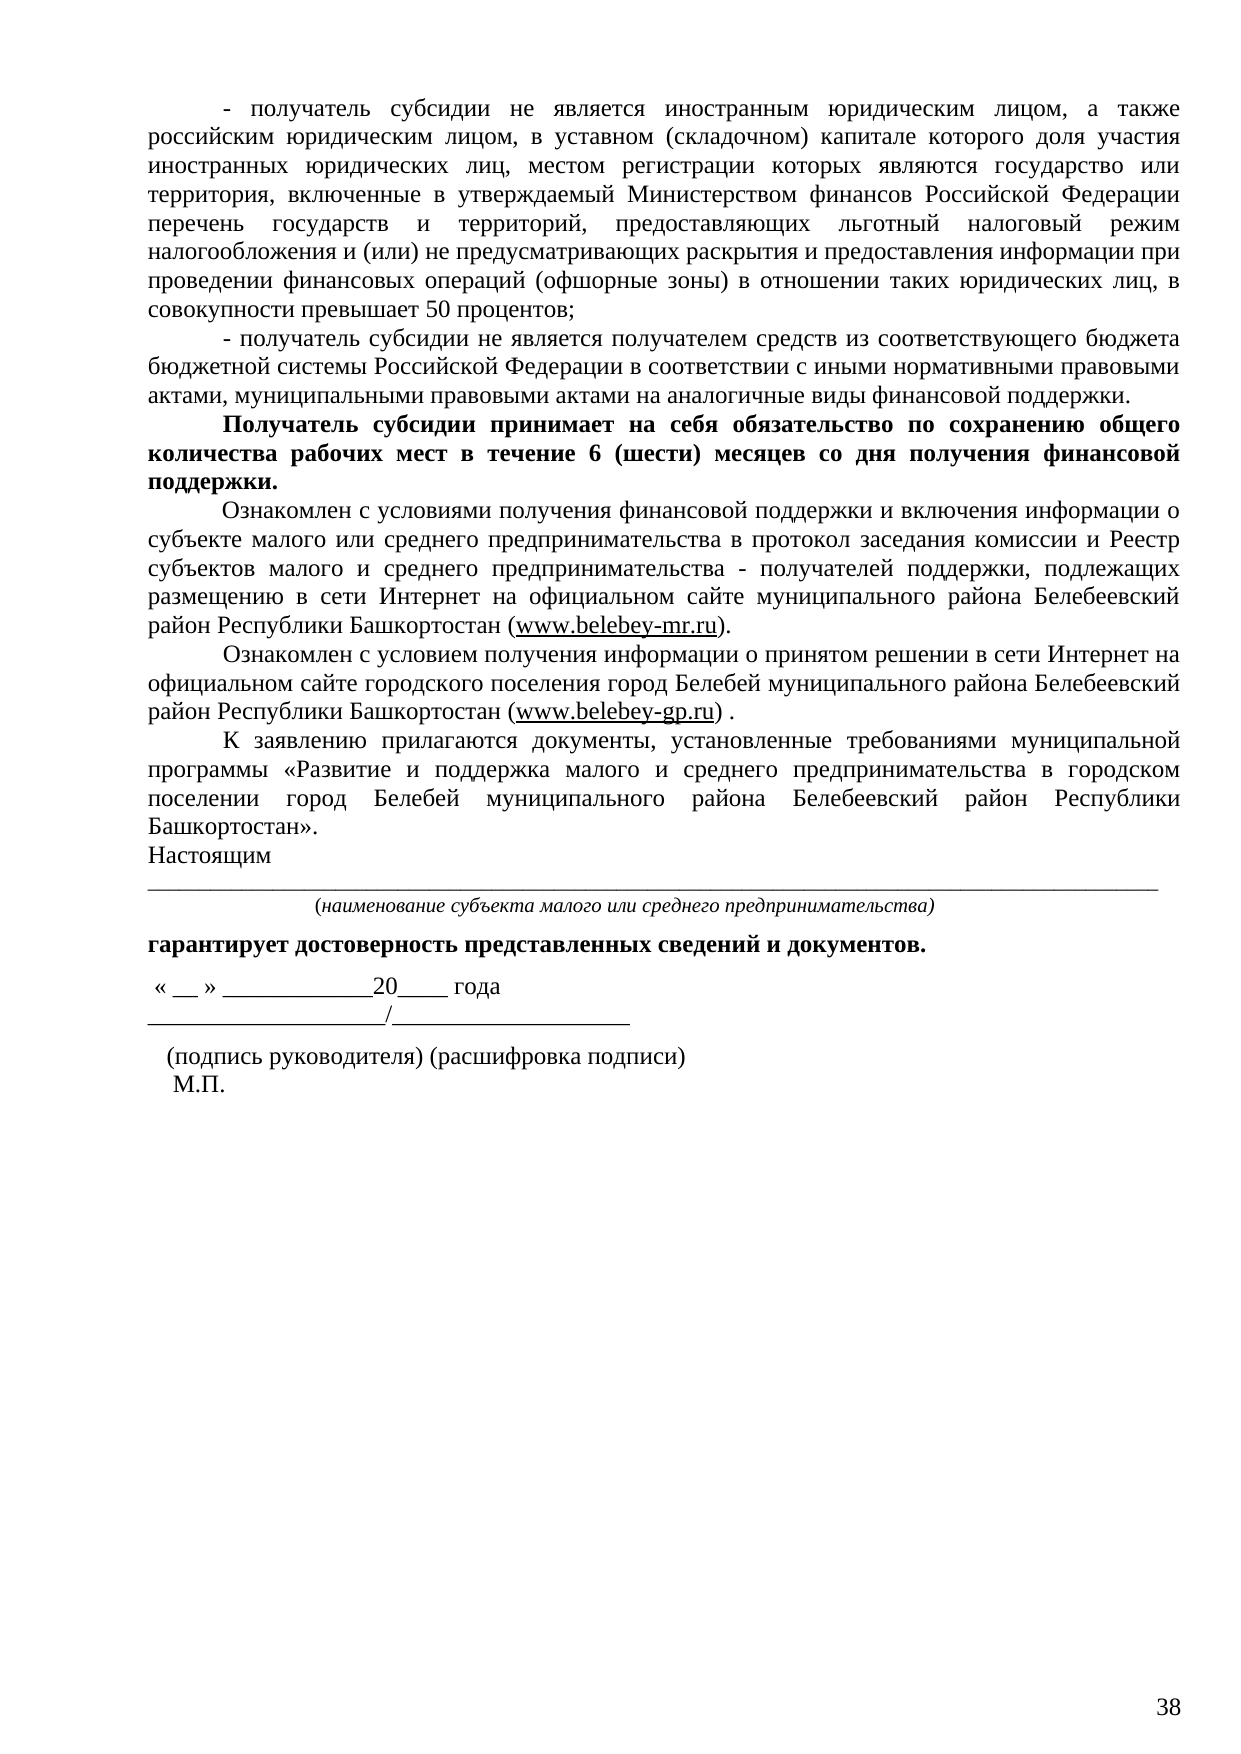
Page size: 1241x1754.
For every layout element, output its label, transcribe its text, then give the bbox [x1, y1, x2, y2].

text - получатель субсидии не является получателем средств из соответствующего бюджета бюджетной системы Российской Федерации в соответствии с иными нормативными правовыми актами, муниципальными правовыми актами на аналогичные виды финансовой поддержки. [148, 323, 1181, 409]
text (подпись руководителя) (расшифровка подписи) [148, 1041, 1181, 1069]
text гарантирует достоверность представленных сведений и документов. [148, 929, 1181, 958]
text Ознакомлен с условием получения информации о принятом решении в сети Интернет на официальном сайте городского поселения город Белебей муниципального района Белебеевский район Республики Башкортостан (www.belebey-gp.ru) . [148, 639, 1181, 725]
text - получатель субсидии не является иностранным юридическим лицом, а также российским юридическим лицом, в уставном (складочном) капитале которого доля участия иностранных юридических лиц, местом регистрации которых являются государство или территория, включенные в утверждаемый Министерством финансов Российской Федерации перечень государств и территорий, предоставляющих льготный налоговый режим налогообложения и (или) не предусматривающих раскрытия и предоставления информации при проведении финансовых операций (офшорные зоны) в отношении таких юридических лиц, в совокупности превышает 50 процентов; [148, 93, 1181, 323]
text « __ » ____________20____ года ___________________/___________________ [148, 971, 1181, 1028]
text К заявлению прилагаются документы, установленные требованиями муниципальной программы «Развитие и поддержка малого и среднего предпринимательства в городском поселении город Белебей муниципального района Белебеевский район Республики Башкортостан». [148, 725, 1181, 840]
text Ознакомлен с условиями получения финансовой поддержки и включения информации о субъекте малого или среднего предпринимательства в протокол заседания комиссии и Реестр субъектов малого и среднего предпринимательства - получателей поддержки, подлежащих размещению в сети Интернет на официальном сайте муниципального района Белебеевский район Республики Башкортостан (www.belebey-mr.ru). [148, 495, 1181, 639]
text Получатель субсидии принимает на себя обязательство по сохранению общего количества рабочих мест в течение 6 (шести) месяцев со дня получения финансовой поддержки. [148, 409, 1181, 495]
text М.П. [148, 1069, 1181, 1098]
text (наименование субъекта малого или среднего предпринимательства) [148, 893, 1181, 917]
text Настоящим _________________________________________________________________________________________________ [148, 840, 1181, 893]
